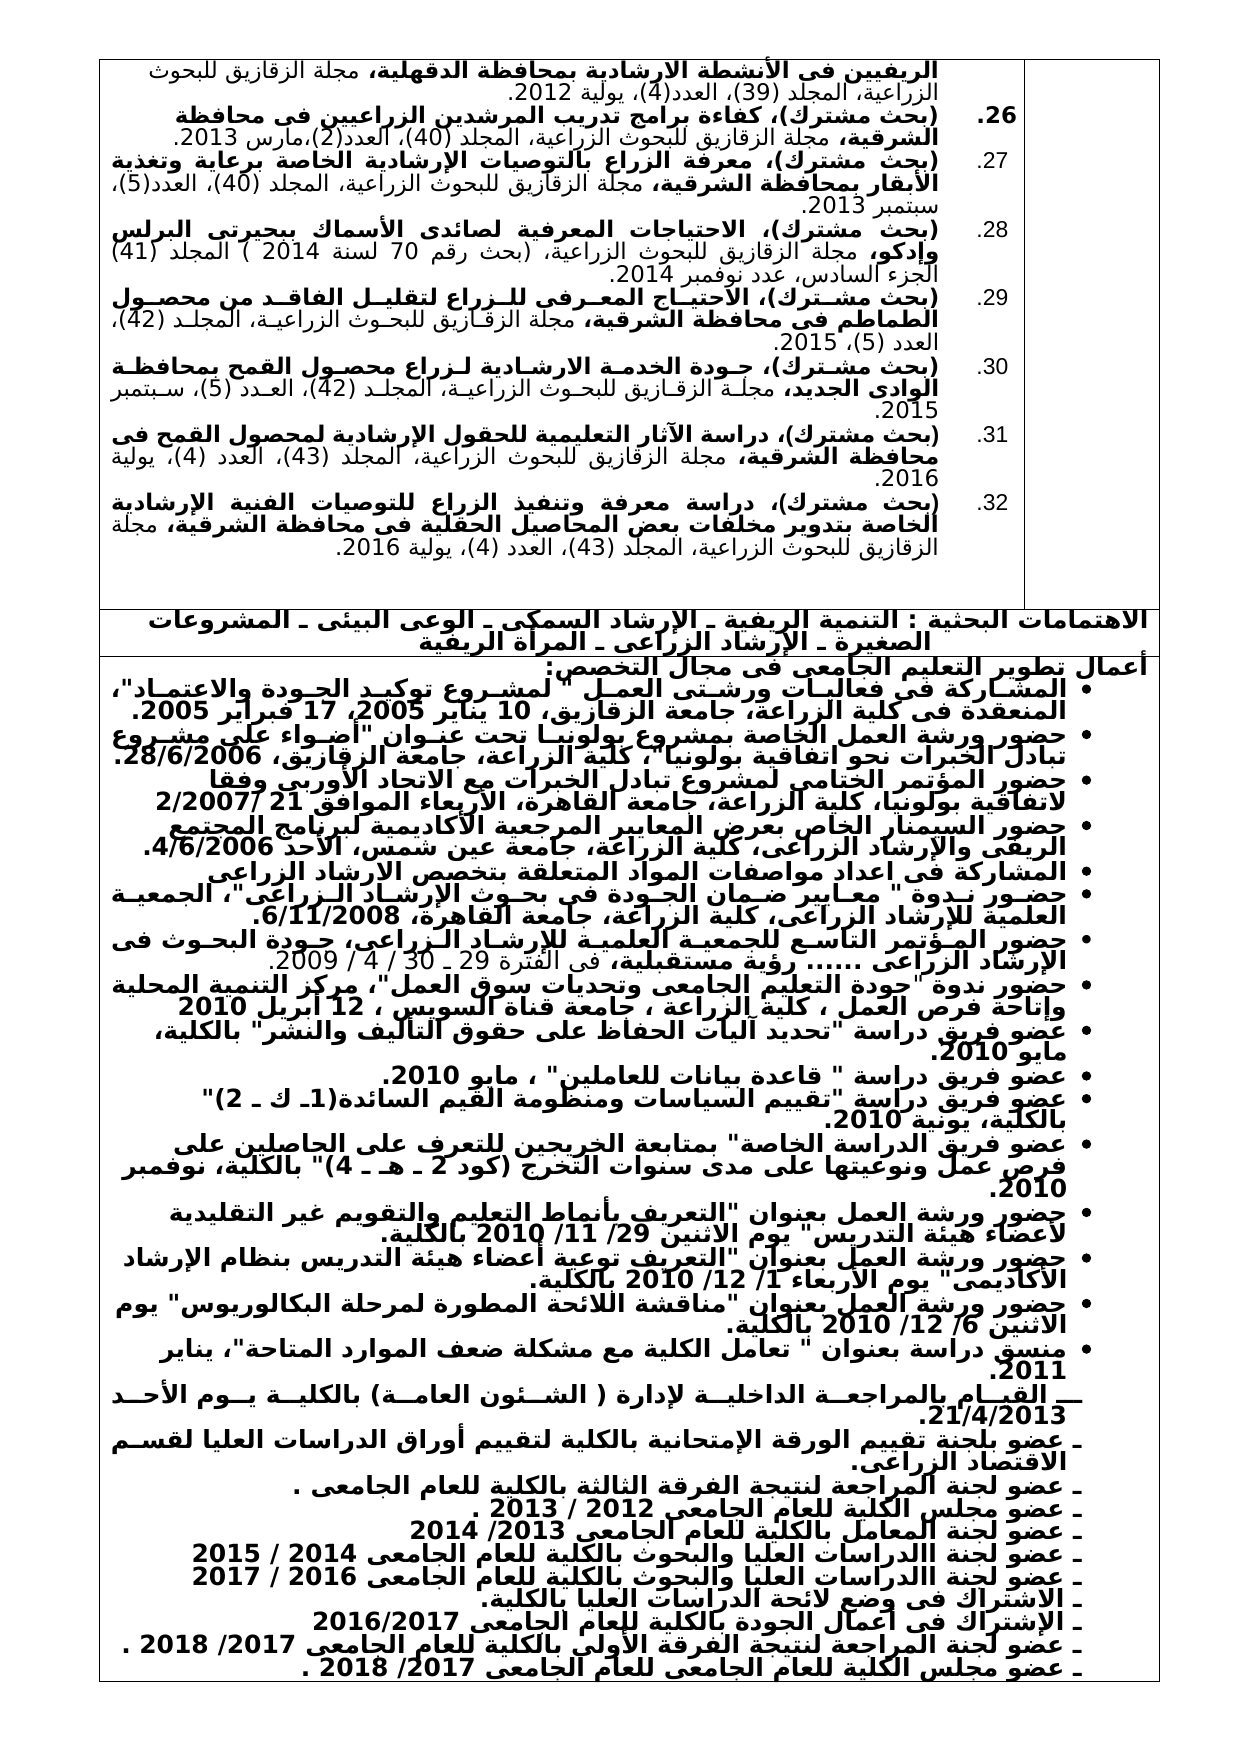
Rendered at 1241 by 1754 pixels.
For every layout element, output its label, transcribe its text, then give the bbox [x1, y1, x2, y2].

table_cell [1025, 60, 1159, 609]
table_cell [100, 60, 1024, 609]
table_cell الاهتمامات البحثية : التنمية الريفية ـ الإرشاد السمكى ـ الوعى البيئى ـ المشروعات الصغيرة ـ الإرشاد الزراعى ـ المرأة الريفية [100, 610, 1159, 656]
